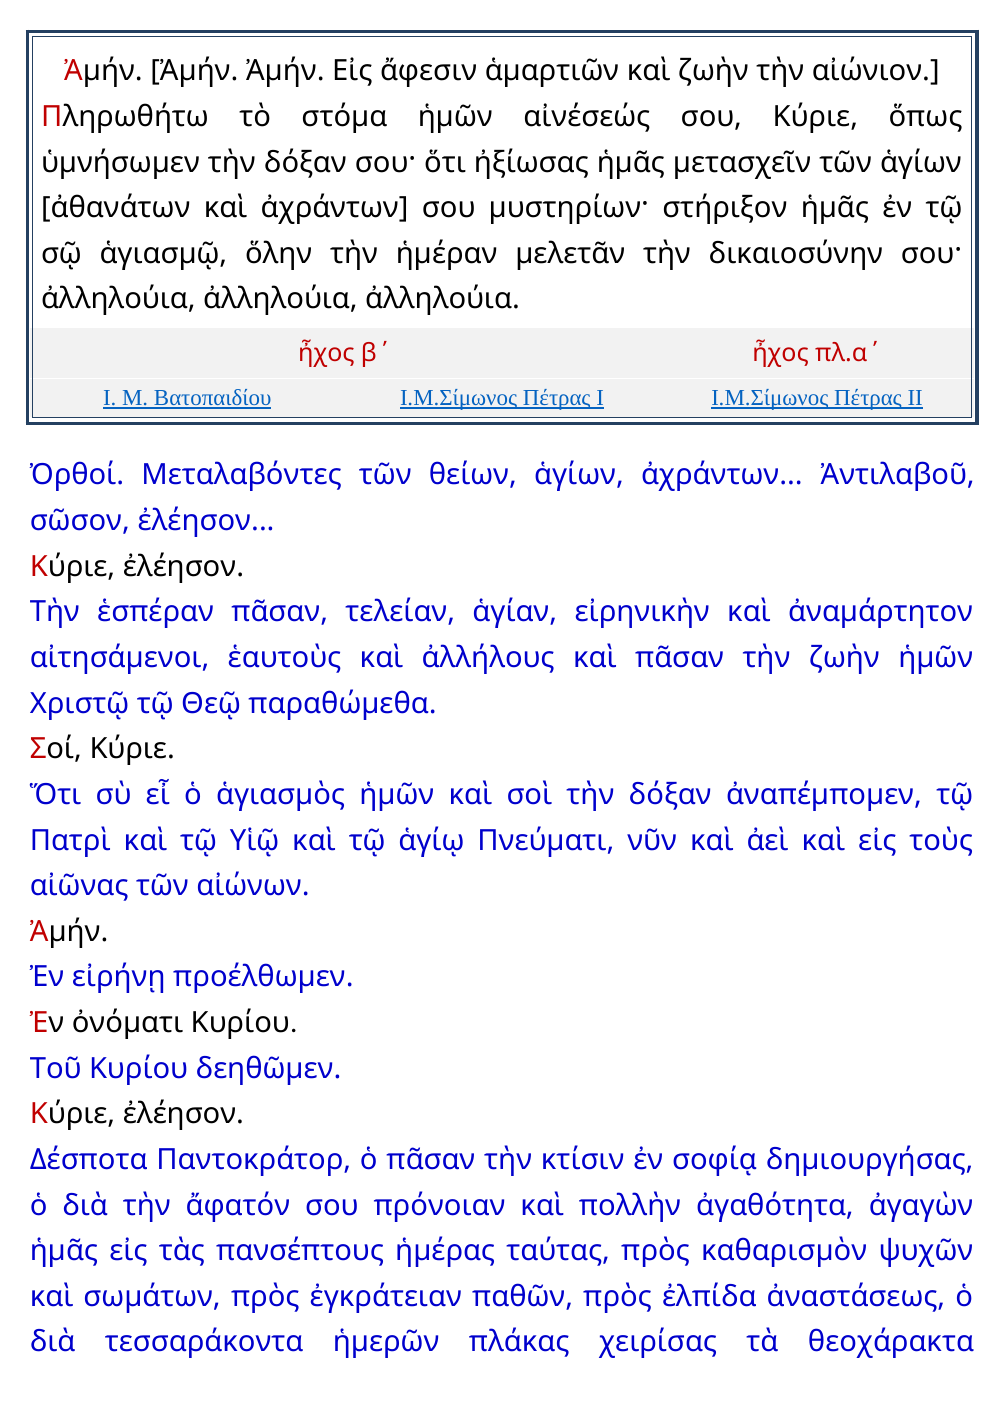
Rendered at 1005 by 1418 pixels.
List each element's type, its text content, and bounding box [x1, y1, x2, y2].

text Ὀρθοί. Μεταλαβόντες τῶν θείων, ἁγίων, ἀχράντων... Ἀντιλαβοῦ, σῶσον, ἐλέησον... [29, 454, 974, 539]
table_cell ἦχος β΄ [33, 328, 659, 378]
text Ἐν εἰρήνῃ προέλθωμεν. [29, 956, 974, 995]
text Κύριε, ἐλέησον. [29, 545, 974, 585]
text Τοῦ Κυρίου δεηθῶμεν. [29, 1047, 974, 1087]
table_header Ἀμήν. [Ἀμήν. Ἀμήν. Εἰς ἄφεσιν ἁμαρτιῶν καὶ ζωὴν τὴν αἰώνιον.] Πληρωθήτω τὸ στόμα ἡμῶν αἰνέσεώς σου, Κύριε, ὅπως ὑμνήσωμεν τὴν δόξαν σου· ὅτι ἠξίωσας ἡμᾶς μετασχεῖν τῶν ἁγίων [ἀθανάτων καὶ ἀχράντων] σου μυστηρίων· στήριξον ἡμᾶς ἐν τῷ σῷ ἁγιασμῷ, ὅλην τὴν ἡμέραν μελετᾶν τὴν δικαιοσύνην σου· ἀλληλούια, ἀλληλούια, ἀλληλούια. [30, 33, 974, 328]
text Σοί, Κύριε. [29, 727, 974, 767]
table_cell Ι.Μ.Σίμωνος Πέτρας ΙΙ [659, 379, 971, 417]
text Ἐν ὀνόματι Κυρίου. [29, 1001, 974, 1041]
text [29, 1138, 974, 1360]
text Τὴν ἑσπέραν πᾶσαν, τελείαν, ἁγίαν, εἰρηνικὴν καὶ ἀναμάρτητον αἰτησάμενοι, ἑαυτοὺς καὶ ἀλλήλους καὶ πᾶσαν τὴν ζωὴν ἡμῶν Χριστῷ τῷ Θεῷ παραθώμεθα. [29, 591, 974, 722]
text Κύριε, ἐλέησον. [29, 1092, 974, 1132]
table_cell Ι.Μ.Σίμωνος Πέτρας Ι [344, 379, 659, 417]
table_cell ἦχος πλ.α΄ [659, 328, 971, 378]
text Ὅτι σὺ εἶ ὁ ἁγιασμὸς ἡμῶν καὶ σοὶ τὴν δόξαν ἀναπέμπομεν, τῷ Πατρὶ καὶ τῷ Υἱῷ καὶ τῷ ἁγίῳ Πνεύματι, νῦν καὶ ἀεὶ καὶ εἰς τοὺς αἰῶνας τῶν αἰώνων. [29, 773, 974, 904]
table_cell Ι. Μ. Βατοπαιδίου [33, 379, 344, 417]
text Ἀμήν. [29, 910, 974, 950]
